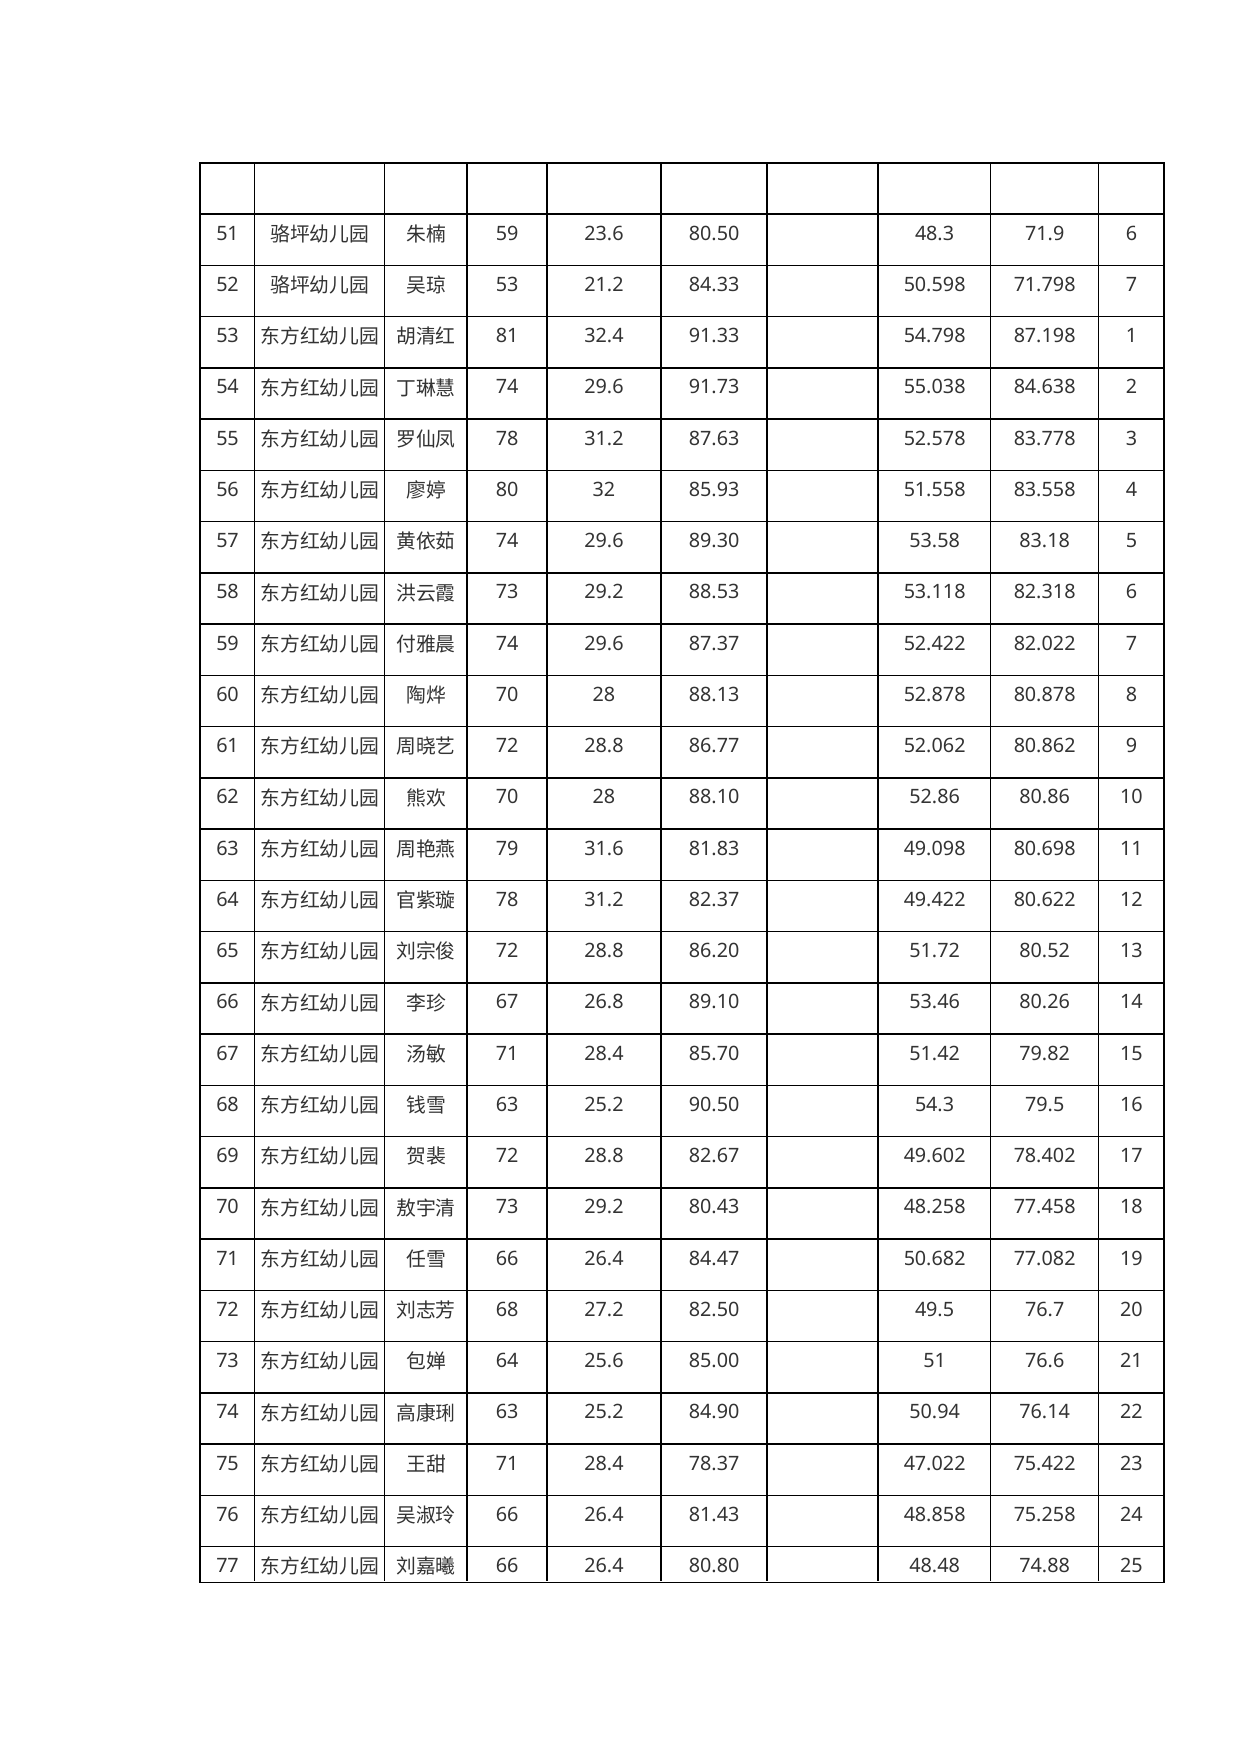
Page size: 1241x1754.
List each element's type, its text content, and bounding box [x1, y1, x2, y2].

table_cell 东方红幼儿园 [255, 1291, 384, 1341]
table_cell 71 [468, 1445, 546, 1494]
table_cell 2 [1099, 369, 1163, 418]
table_cell 52 [201, 266, 254, 316]
table_cell 24 [1099, 1496, 1163, 1546]
table_cell 75.422 [991, 1445, 1098, 1494]
table_cell 80.43 [662, 1189, 766, 1238]
table_cell 17 [1099, 1137, 1163, 1187]
table_cell 洪云霞 [385, 574, 466, 623]
table_cell 东方红幼儿园 [255, 676, 384, 726]
table_cell 77 [201, 1547, 254, 1581]
table_cell 89.10 [662, 984, 766, 1033]
table_cell 88.13 [662, 676, 766, 726]
table_cell 78 [468, 881, 546, 931]
table_cell 74 [468, 369, 546, 418]
table_cell 东方红幼儿园 [255, 881, 384, 931]
table_cell [768, 215, 877, 264]
table_cell 85.00 [662, 1342, 766, 1392]
table_cell 东方红幼儿园 [255, 830, 384, 879]
table_cell 73.3 [991, 164, 1098, 213]
table_cell 官紫璇 [385, 881, 466, 931]
table_cell 3 [1099, 420, 1163, 469]
table_cell 王甜 [385, 1445, 466, 1494]
table_cell 67 [468, 984, 546, 1033]
table_cell 51 [201, 215, 254, 264]
table_cell 67 [201, 1035, 254, 1084]
table_cell 53.46 [879, 984, 990, 1033]
table_cell [768, 676, 877, 726]
table_cell 高康琍 [385, 1394, 466, 1443]
table_cell 刘志芳 [385, 1291, 466, 1341]
table_cell 东方红幼儿园 [255, 1240, 384, 1289]
table_cell [768, 266, 877, 316]
table_cell 66 [468, 1240, 546, 1289]
table_cell 东方红幼儿园 [255, 522, 384, 572]
table_cell 57 [201, 522, 254, 572]
table_cell 罗仙凤 [385, 420, 466, 469]
table_cell 27.2 [548, 1291, 660, 1341]
table_cell 28.4 [548, 1035, 660, 1084]
table_cell 84.33 [662, 266, 766, 316]
table_cell [768, 984, 877, 1033]
table_cell 82.67 [662, 1137, 766, 1187]
table_cell 48.48 [879, 1547, 990, 1581]
table_cell 89.30 [662, 522, 766, 572]
table_cell 29.2 [548, 574, 660, 623]
table_cell 东方红幼儿园 [255, 1035, 384, 1084]
table_cell 72 [468, 1137, 546, 1187]
table_cell 68 [201, 1086, 254, 1136]
table_cell 80.878 [991, 676, 1098, 726]
table_cell [768, 881, 877, 931]
table_cell 52.86 [879, 779, 990, 828]
table_cell 90.50 [662, 1086, 766, 1136]
table_cell 53.118 [879, 574, 990, 623]
table_cell 86.77 [662, 727, 766, 777]
table_cell 83.778 [991, 420, 1098, 469]
table_cell 陶烨 [385, 676, 466, 726]
table_cell 28.8 [548, 727, 660, 777]
table_cell 79.5 [991, 1086, 1098, 1136]
table_cell 32 [548, 471, 660, 521]
table_cell 73 [468, 574, 546, 623]
table_cell 李珍 [385, 984, 466, 1033]
table_cell 47.022 [879, 1445, 990, 1494]
table_cell 84.638 [991, 369, 1098, 418]
table_cell 52.062 [879, 727, 990, 777]
table_cell 71.798 [991, 266, 1098, 316]
table_cell 周晓艺 [385, 727, 466, 777]
table_cell 83.558 [991, 471, 1098, 521]
table_cell 82.022 [991, 625, 1098, 674]
table_cell 71.9 [991, 215, 1098, 264]
table_cell 丁琳慧 [385, 369, 466, 418]
table_cell 48.258 [879, 1189, 990, 1238]
table_cell 东方红幼儿园 [255, 369, 384, 418]
table_cell 骆坪幼儿园 [255, 266, 384, 316]
table_cell [768, 830, 877, 879]
table_cell 15 [1099, 1035, 1163, 1084]
table_cell 52.878 [879, 676, 990, 726]
table_cell 东方红幼儿园 [255, 1445, 384, 1494]
table_cell 49.5 [879, 1291, 990, 1341]
table_cell 81.83 [662, 830, 766, 879]
table_cell 23.2 [548, 164, 660, 213]
table_cell 26.4 [548, 1496, 660, 1546]
table_cell 刘嘉曦 [385, 1547, 466, 1581]
table_cell 84.90 [662, 1394, 766, 1443]
table_cell 80.26 [991, 984, 1098, 1033]
table_cell 74 [468, 522, 546, 572]
table_cell [768, 1189, 877, 1238]
table_cell 87.198 [991, 317, 1098, 367]
table_cell 5 [1099, 522, 1163, 572]
table_cell 东方红幼儿园 [255, 1394, 384, 1443]
table_cell [768, 1035, 877, 1084]
table_cell [768, 317, 877, 367]
table_cell 77.458 [991, 1189, 1098, 1238]
table_cell 51.42 [879, 1035, 990, 1084]
table_cell 78.37 [662, 1445, 766, 1494]
table_cell [768, 1086, 877, 1136]
table_cell 72 [468, 727, 546, 777]
table_cell [768, 932, 877, 982]
table_cell 71 [468, 1035, 546, 1084]
table_cell 54.3 [879, 1086, 990, 1136]
table_cell 80.50 [662, 215, 766, 264]
table_cell 49.098 [879, 830, 990, 879]
table_cell 58 [468, 164, 546, 213]
table_cell 53 [201, 317, 254, 367]
table_cell 25.2 [548, 1394, 660, 1443]
table_cell 10 [1099, 779, 1163, 828]
table_cell 6 [1099, 574, 1163, 623]
table_cell [768, 1547, 877, 1581]
table_cell 26.4 [548, 1240, 660, 1289]
table_cell 29.6 [548, 625, 660, 674]
table_cell 72 [201, 1291, 254, 1341]
table_cell 53 [468, 266, 546, 316]
table_cell 74 [468, 625, 546, 674]
table_cell 71 [201, 1240, 254, 1289]
table_cell 51 [879, 1342, 990, 1392]
table_cell 91.33 [662, 317, 766, 367]
table_cell 14 [1099, 984, 1163, 1033]
table_cell [768, 625, 877, 674]
table_cell 东方红幼儿园 [255, 574, 384, 623]
table_cell 52.578 [879, 420, 990, 469]
table_cell 54 [201, 369, 254, 418]
table_cell 51.558 [879, 471, 990, 521]
table_cell 84.47 [662, 1240, 766, 1289]
table_cell 80 [468, 471, 546, 521]
table_cell 48.3 [879, 215, 990, 264]
table_cell [768, 1394, 877, 1443]
table_cell 胡清红 [385, 317, 466, 367]
table_cell 7 [1099, 625, 1163, 674]
table_cell 东方红幼儿园 [255, 1496, 384, 1546]
table_cell 东方红幼儿园 [255, 1547, 384, 1581]
table_cell 72 [468, 932, 546, 982]
table_cell 东方红幼儿园 [255, 471, 384, 521]
table_cell 12 [1099, 881, 1163, 931]
table_cell 75.258 [991, 1496, 1098, 1546]
table_cell 18 [1099, 1189, 1163, 1238]
table_cell 70 [468, 676, 546, 726]
table_cell 80.622 [991, 881, 1098, 931]
table_cell 熊欢 [385, 779, 466, 828]
table_cell 66 [468, 1496, 546, 1546]
table_cell 76.6 [991, 1342, 1098, 1392]
table_cell 5 [1099, 164, 1163, 213]
table_cell 包婵 [385, 1342, 466, 1392]
table_cell 东方红幼儿园 [255, 932, 384, 982]
table_cell 刘宗俊 [385, 932, 466, 982]
table_cell 28 [548, 779, 660, 828]
table_cell 56 [201, 471, 254, 521]
table_cell 骆坪幼儿园 [255, 164, 384, 213]
table_cell 80.698 [991, 830, 1098, 879]
table_cell 50.1 [879, 164, 990, 213]
table_cell 61 [201, 727, 254, 777]
table_cell [768, 1240, 877, 1289]
table_cell 82.37 [662, 881, 766, 931]
table_cell 罗叶青 [385, 164, 466, 213]
table_cell 11 [1099, 830, 1163, 879]
table_cell 13 [1099, 932, 1163, 982]
table_cell 49.602 [879, 1137, 990, 1187]
table_cell 29.2 [548, 1189, 660, 1238]
table_cell 80.80 [662, 1547, 766, 1581]
table_cell [768, 1496, 877, 1546]
table_cell 66 [468, 1547, 546, 1581]
table_cell 65 [201, 932, 254, 982]
table_cell 50.598 [879, 266, 990, 316]
table_cell [768, 1445, 877, 1494]
table_cell 82.318 [991, 574, 1098, 623]
table_cell 28.8 [548, 932, 660, 982]
table_cell 敖宇清 [385, 1189, 466, 1238]
table_cell 4 [1099, 471, 1163, 521]
table_cell 53.58 [879, 522, 990, 572]
table_cell 81 [468, 317, 546, 367]
table_cell 85.93 [662, 471, 766, 521]
table_cell 6 [1099, 215, 1163, 264]
table_cell 廖婷 [385, 471, 466, 521]
table_cell 29.6 [548, 522, 660, 572]
table_cell 59 [201, 625, 254, 674]
table_cell 东方红幼儿园 [255, 1189, 384, 1238]
table_cell 22 [1099, 1394, 1163, 1443]
table_cell 8 [1099, 676, 1163, 726]
table_cell 87.63 [662, 420, 766, 469]
table_cell 77.082 [991, 1240, 1098, 1289]
table_cell 25.2 [548, 1086, 660, 1136]
table_cell 83.50 [662, 164, 766, 213]
table_cell 东方红幼儿园 [255, 1342, 384, 1392]
table_cell 29.6 [548, 369, 660, 418]
table_cell 69 [201, 1137, 254, 1187]
table_cell 朱楠 [385, 215, 466, 264]
table_cell 59 [468, 215, 546, 264]
table_cell 81.43 [662, 1496, 766, 1546]
table_cell [768, 522, 877, 572]
table_cell 76.14 [991, 1394, 1098, 1443]
table_cell 东方红幼儿园 [255, 984, 384, 1033]
table_cell 64 [201, 881, 254, 931]
table_cell 76 [201, 1496, 254, 1546]
table_cell 25.6 [548, 1342, 660, 1392]
table_cell 1 [1099, 317, 1163, 367]
table_cell 汤敏 [385, 1035, 466, 1084]
table_cell 52.422 [879, 625, 990, 674]
table_cell [768, 164, 877, 213]
table_cell [768, 369, 877, 418]
table_cell 68 [468, 1291, 546, 1341]
table_cell 78 [468, 420, 546, 469]
table_cell 28.4 [548, 1445, 660, 1494]
table_cell 任雪 [385, 1240, 466, 1289]
table_cell 31.6 [548, 830, 660, 879]
table_cell 21 [1099, 1342, 1163, 1392]
table_cell 东方红幼儿园 [255, 1086, 384, 1136]
table_cell 86.20 [662, 932, 766, 982]
table_cell 23.6 [548, 215, 660, 264]
table_cell 49.422 [879, 881, 990, 931]
table_cell [768, 471, 877, 521]
table_cell 64 [468, 1342, 546, 1392]
table_cell 50.682 [879, 1240, 990, 1289]
table_cell 7 [1099, 266, 1163, 316]
table_cell 91.73 [662, 369, 766, 418]
table_cell 88.10 [662, 779, 766, 828]
table_cell 16 [1099, 1086, 1163, 1136]
table_cell 88.53 [662, 574, 766, 623]
table_cell 25 [1099, 1547, 1163, 1581]
table_cell 73 [468, 1189, 546, 1238]
table_cell 东方红幼儿园 [255, 625, 384, 674]
table_cell 东方红幼儿园 [255, 1137, 384, 1187]
table_cell 70 [468, 779, 546, 828]
table_cell 75 [201, 1445, 254, 1494]
table_cell 周艳燕 [385, 830, 466, 879]
table_cell 83.18 [991, 522, 1098, 572]
table_cell 31.2 [548, 881, 660, 931]
table_cell 28.8 [548, 1137, 660, 1187]
table_cell 58 [201, 574, 254, 623]
table_cell 26.8 [548, 984, 660, 1033]
table_cell 50 [201, 164, 254, 213]
table_cell 80.86 [991, 779, 1098, 828]
table_cell 东方红幼儿园 [255, 317, 384, 367]
table_cell 吴淑玲 [385, 1496, 466, 1546]
table_cell 东方红幼儿园 [255, 779, 384, 828]
table_cell 23 [1099, 1445, 1163, 1494]
table_cell 74.88 [991, 1547, 1098, 1581]
table_cell 20 [1099, 1291, 1163, 1341]
table_cell 63 [468, 1086, 546, 1136]
table_cell 80.52 [991, 932, 1098, 982]
table_cell 63 [468, 1394, 546, 1443]
table_cell 48.858 [879, 1496, 990, 1546]
table_cell 钱雪 [385, 1086, 466, 1136]
table_cell [768, 1291, 877, 1341]
table_cell 31.2 [548, 420, 660, 469]
table_cell 19 [1099, 1240, 1163, 1289]
table_cell 74 [201, 1394, 254, 1443]
table_cell [768, 574, 877, 623]
table_cell [768, 1342, 877, 1392]
table_cell 80.862 [991, 727, 1098, 777]
table_cell 骆坪幼儿园 [255, 215, 384, 264]
table_cell 50.94 [879, 1394, 990, 1443]
table_cell 吴琼 [385, 266, 466, 316]
table_cell 70 [201, 1189, 254, 1238]
table_cell 79.82 [991, 1035, 1098, 1084]
table_cell [768, 420, 877, 469]
table_cell 60 [201, 676, 254, 726]
table_cell 85.70 [662, 1035, 766, 1084]
table_cell [768, 779, 877, 828]
table_cell 55 [201, 420, 254, 469]
table_cell 76.7 [991, 1291, 1098, 1341]
table_cell 66 [201, 984, 254, 1033]
table_cell 63 [201, 830, 254, 879]
table_cell 54.798 [879, 317, 990, 367]
table_cell 付雅晨 [385, 625, 466, 674]
table_cell 62 [201, 779, 254, 828]
table_cell 73 [201, 1342, 254, 1392]
table_cell [768, 727, 877, 777]
table_cell [768, 1137, 877, 1187]
table_cell 82.50 [662, 1291, 766, 1341]
table_cell 51.72 [879, 932, 990, 982]
table_cell 87.37 [662, 625, 766, 674]
table_cell 贺裴 [385, 1137, 466, 1187]
table_cell 26.4 [548, 1547, 660, 1581]
table_cell 32.4 [548, 317, 660, 367]
table_cell 21.2 [548, 266, 660, 316]
table_cell 78.402 [991, 1137, 1098, 1187]
table_cell 28 [548, 676, 660, 726]
table_cell 东方红幼儿园 [255, 727, 384, 777]
table_cell 东方红幼儿园 [255, 420, 384, 469]
table_cell 79 [468, 830, 546, 879]
table_cell 55.038 [879, 369, 990, 418]
table_cell 9 [1099, 727, 1163, 777]
table_cell 黄依茹 [385, 522, 466, 572]
